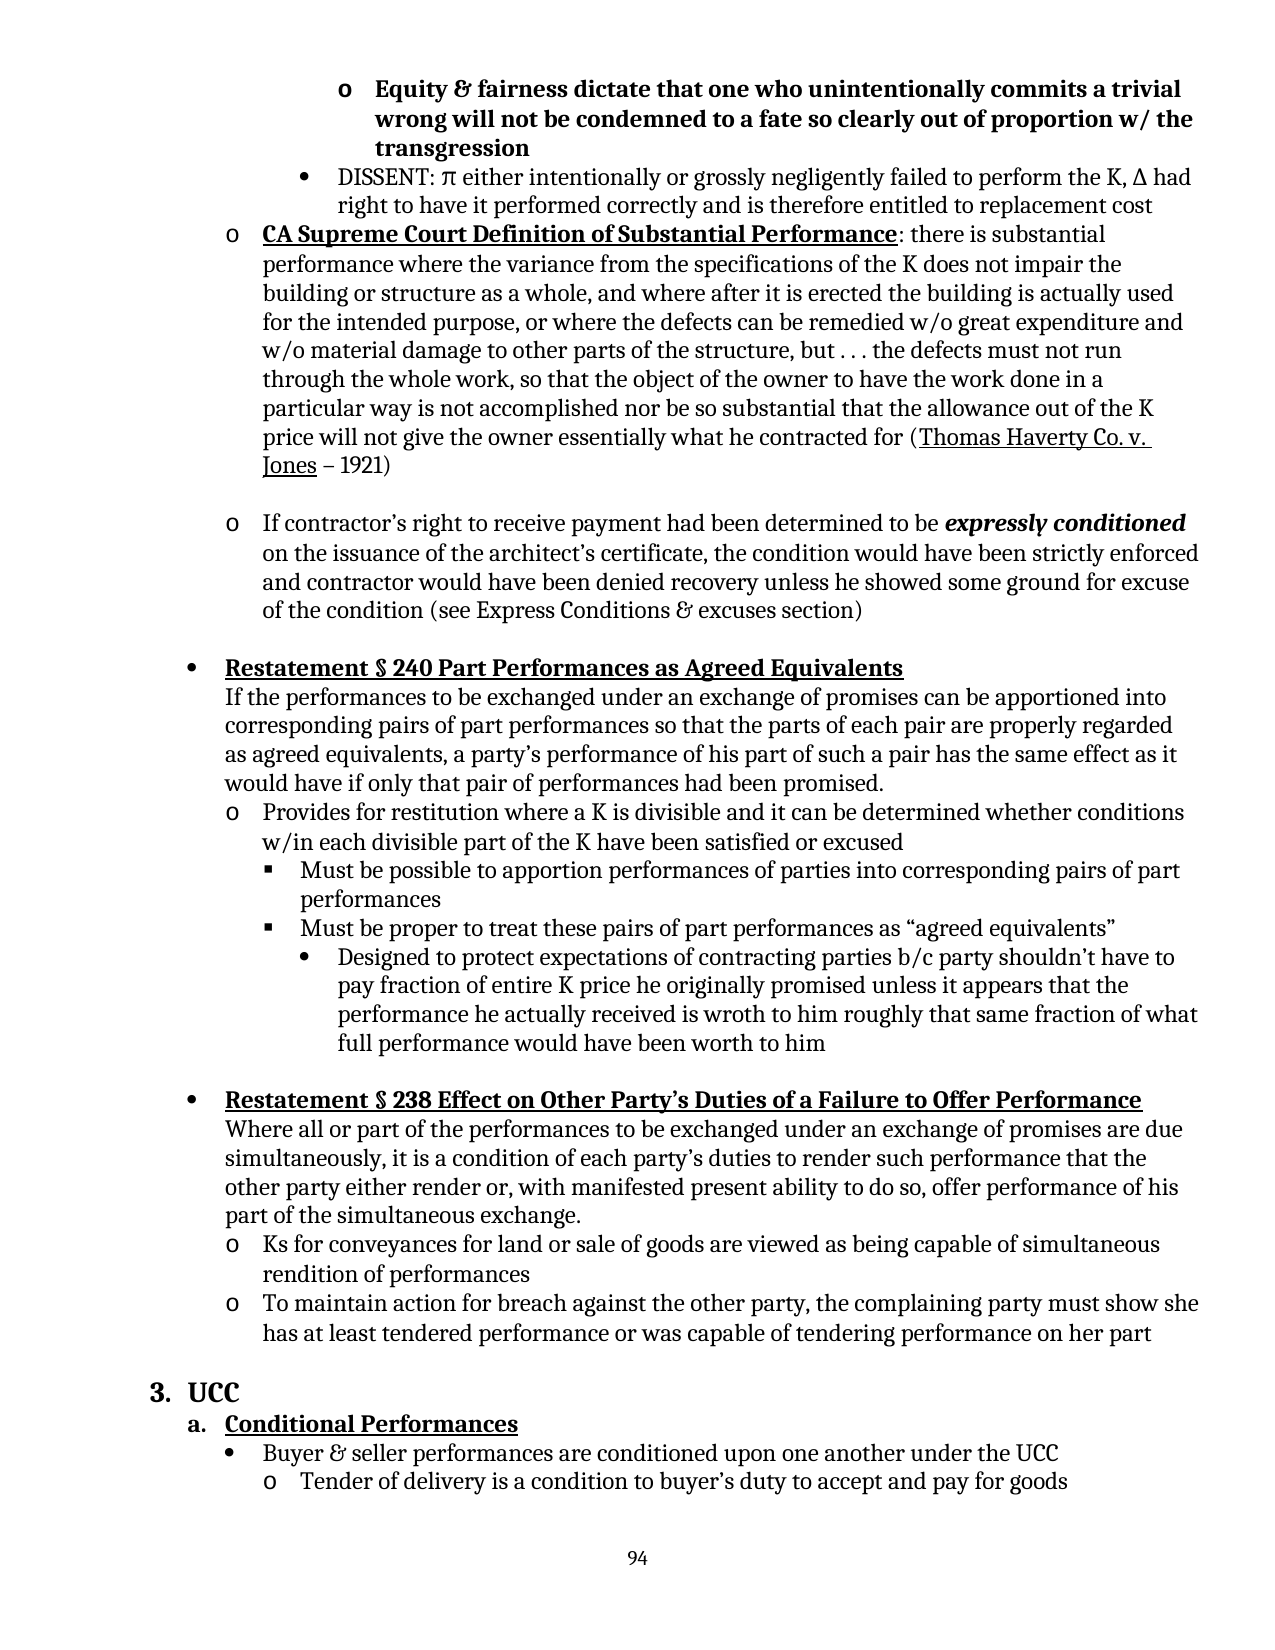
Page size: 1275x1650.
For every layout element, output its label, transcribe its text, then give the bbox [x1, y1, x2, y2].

list Conditional Performances [187, 1410, 1200, 1438]
list Must be proper to treat these pairs of part performances as “agreed equivalents” [262, 914, 1200, 942]
list Equity & fairness dictate that one who unintentionally commits a trivial wrong will not be condemned to a fate so clearly out of proportion w/ the transgression [337, 75, 1200, 162]
list Must be possible to apportion performances of parties into corresponding pairs of part performances [262, 856, 1200, 914]
list To maintain action for breach against the other party, the complaining party must show she has at least tendered performance or was capable of tendering performance on her part [225, 1289, 1200, 1347]
list Provides for restitution where a K is divisible and it can be determined whether conditions w/in each divisible part of the K have been satisfied or excused [225, 797, 1200, 856]
list If contractor’s right to receive payment had been determined to be expressly conditioned on the issuance of the architect’s certificate, the condition would have been strictly enforced and contractor would have been denied recovery unless he showed some ground for excuse of the condition (see Express Conditions & excuses section) [225, 509, 1200, 625]
list Designed to protect expectations of contracting parties b/c party shouldn’t have to pay fraction of entire K price he originally promised unless it appears that the performance he actually received is wroth to him roughly that same fraction of what full performance would have been worth to him [300, 942, 1200, 1057]
list Where all or part of the performances to be exchanged under an exchange of promises are due simultaneously, it is a condition of each party’s duties to render such performance that the other party either render or, with manifested present ability to do so, offer performance of his part of the simultaneous exchange. [225, 1115, 1200, 1230]
list If the performances to be exchanged under an exchange of promises can be apportioned into corresponding pairs of part performances so that the parts of each pair are properly regarded as agreed equivalents, a party’s performance of his part of such a pair has the same effect as it would have if only that pair of performances had been promised. [225, 682, 1200, 797]
list CA Supreme Court Definition of Substantial Performance: there is substantial performance where the variance from the specifications of the K does not impair the building or structure as a whole, and where after it is erected the building is actually used for the intended purpose, or where the defects can be remedied w/o great expenditure and w/o material damage to other parts of the structure, but . . . the defects must not run through the whole work, so that the object of the owner to have the work done in a particular way is not accomplished nor be so substantial that the allowance out of the K price will not give the owner essentially what he contracted for (Thomas Haverty Co. v. Jones – 1921) [225, 220, 1200, 480]
list DISSENT: π either intentionally or grossly negligently failed to perform the K, ∆ had right to have it performed correctly and is therefore entitled to replacement cost [300, 162, 1200, 220]
list Restatement § 238 Effect on Other Party’s Duties of a Failure to Offer Performance [187, 1086, 1200, 1115]
list Buyer & seller performances are conditioned upon one another under the UCC [225, 1438, 1200, 1467]
list Restatement § 240 Part Performances as Agreed Equivalents [187, 654, 1200, 682]
list Tender of delivery is a condition to buyer’s duty to accept and pay for goods [262, 1467, 1200, 1497]
list UCC [150, 1376, 1200, 1410]
list Ks for conveyances for land or sale of goods are viewed as being capable of simultaneous rendition of performances [225, 1230, 1200, 1289]
